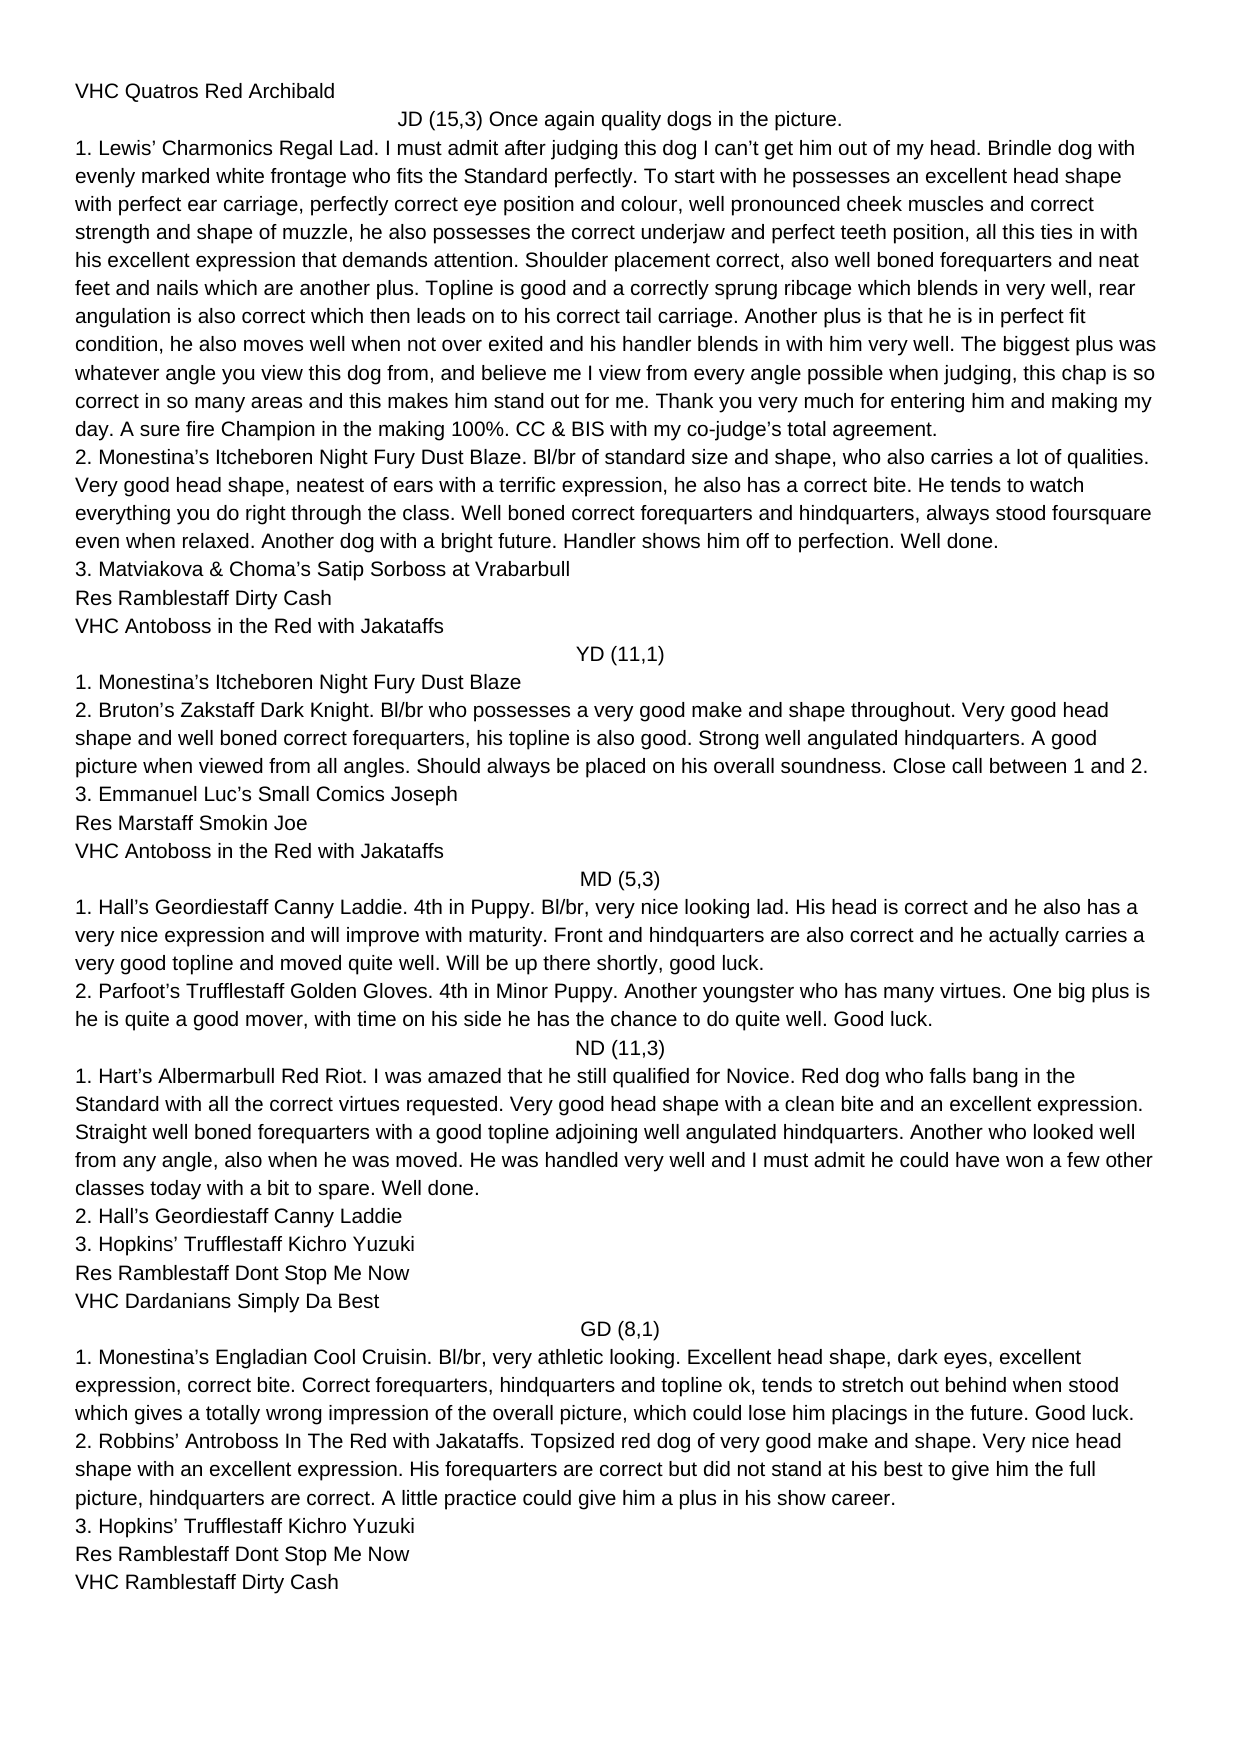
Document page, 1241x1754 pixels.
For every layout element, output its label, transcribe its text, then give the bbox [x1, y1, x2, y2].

text ND (11,3) [75, 1031, 1165, 1059]
text YD (11,1) [75, 637, 1165, 666]
text 3. Hopkins’ Trufflestaff Kichro Yuzuki [75, 1228, 1165, 1256]
text Res Ramblestaff Dont Stop Me Now [75, 1256, 1165, 1284]
text 1. Monestina’s Itcheboren Night Fury Dust Blaze [75, 666, 1165, 694]
text JD (15,3) Once again quality dogs in the picture. [75, 103, 1165, 131]
text VHC Dardanians Simply Da Best [75, 1284, 1165, 1312]
text Res Ramblestaff Dont Stop Me Now [75, 1537, 1165, 1566]
text 1. Monestina’s Engladian Cool Cruisin. Bl/br, very athletic looking. Excellent head shape, dark eyes, excellent expression, correct bite. Correct forequarters, hindquarters and topline ok, tends to stretch out behind when stood which gives a totally wrong impression of the overall picture, which could lose him placings in the future. Good luck. [75, 1341, 1165, 1425]
text GD (8,1) [75, 1312, 1165, 1341]
text VHC Quatros Red Archibald [75, 75, 1165, 103]
text 2. Robbins’ Antroboss In The Red with Jakataffs. Topsized red dog of very good make and shape. Very nice head shape with an excellent expression. His forequarters are correct but did not stand at his best to give him the full picture, hindquarters are correct. A little practice could give him a plus in his show career. [75, 1425, 1165, 1509]
text 1. Hall’s Geordiestaff Canny Laddie. 4th in Puppy. Bl/br, very nice looking lad. His head is correct and he also has a very nice expression and will improve with maturity. Front and hindquarters are also correct and he actually carries a very good topline and moved quite well. Will be up there shortly, good luck. [75, 891, 1165, 975]
text 1. Lewis’ Charmonics Regal Lad. I must admit after judging this dog I can’t get him out of my head. Brindle dog with evenly marked white frontage who fits the Standard perfectly. To start with he possesses an excellent head shape with perfect ear carriage, perfectly correct eye position and colour, well pronounced cheek muscles and correct strength and shape of muzzle, he also possesses the correct underjaw and perfect teeth position, all this ties in with his excellent expression that demands attention. Shoulder placement correct, also well boned forequarters and neat feet and nails which are another plus. Topline is good and a correctly sprung ribcage which blends in very well, rear angulation is also correct which then leads on to his correct tail carriage. Another plus is that he is in perfect fit condition, he also moves well when not over exited and his handler blends in with him very well. The biggest plus was whatever angle you view this dog from, and believe me I view from every angle possible when judging, this chap is so correct in so many areas and this makes him stand out for me. Thank you very much for entering him and making my day. A sure fire Champion in the making 100%. CC & BIS with my co-judge’s total agreement. [75, 131, 1165, 441]
text 3. Matviakova & Choma’s Satip Sorboss at Vrabarbull [75, 553, 1165, 581]
text 2. Monestina’s Itcheboren Night Fury Dust Blaze. Bl/br of standard size and shape, who also carries a lot of qualities. Very good head shape, neatest of ears with a terrific expression, he also has a correct bite. He tends to watch everything you do right through the class. Well boned correct forequarters and hindquarters, always stood foursquare even when relaxed. Another dog with a bright future. Handler shows him off to perfection. Well done. [75, 441, 1165, 553]
text 2. Parfoot’s Trufflestaff Golden Gloves. 4th in Minor Puppy. Another youngster who has many virtues. One big plus is he is quite a good mover, with time on his side he has the chance to do quite well. Good luck. [75, 975, 1165, 1031]
text Res Marstaff Smokin Joe [75, 806, 1165, 834]
text 3. Emmanuel Luc’s Small Comics Joseph [75, 778, 1165, 806]
text VHC Antoboss in the Red with Jakataffs [75, 834, 1165, 862]
text 3. Hopkins’ Trufflestaff Kichro Yuzuki [75, 1509, 1165, 1537]
text 2. Bruton’s Zakstaff Dark Knight. Bl/br who possesses a very good make and shape throughout. Very good head shape and well boned correct forequarters, his topline is also good. Strong well angulated hindquarters. A good picture when viewed from all angles. Should always be placed on his overall soundness. Close call between 1 and 2. [75, 694, 1165, 778]
text VHC Ramblestaff Dirty Cash [75, 1566, 1165, 1594]
text 2. Hall’s Geordiestaff Canny Laddie [75, 1200, 1165, 1228]
text Res Ramblestaff Dirty Cash [75, 581, 1165, 609]
text 1. Hart’s Albermarbull Red Riot. I was amazed that he still qualified for Novice. Red dog who falls bang in the Standard with all the correct virtues requested. Very good head shape with a clean bite and an excellent expression. Straight well boned forequarters with a good topline adjoining well angulated hindquarters. Another who looked well from any angle, also when he was moved. He was handled very well and I must admit he could have won a few other classes today with a bit to spare. Well done. [75, 1059, 1165, 1200]
text MD (5,3) [75, 862, 1165, 891]
text VHC Antoboss in the Red with Jakataffs [75, 609, 1165, 637]
